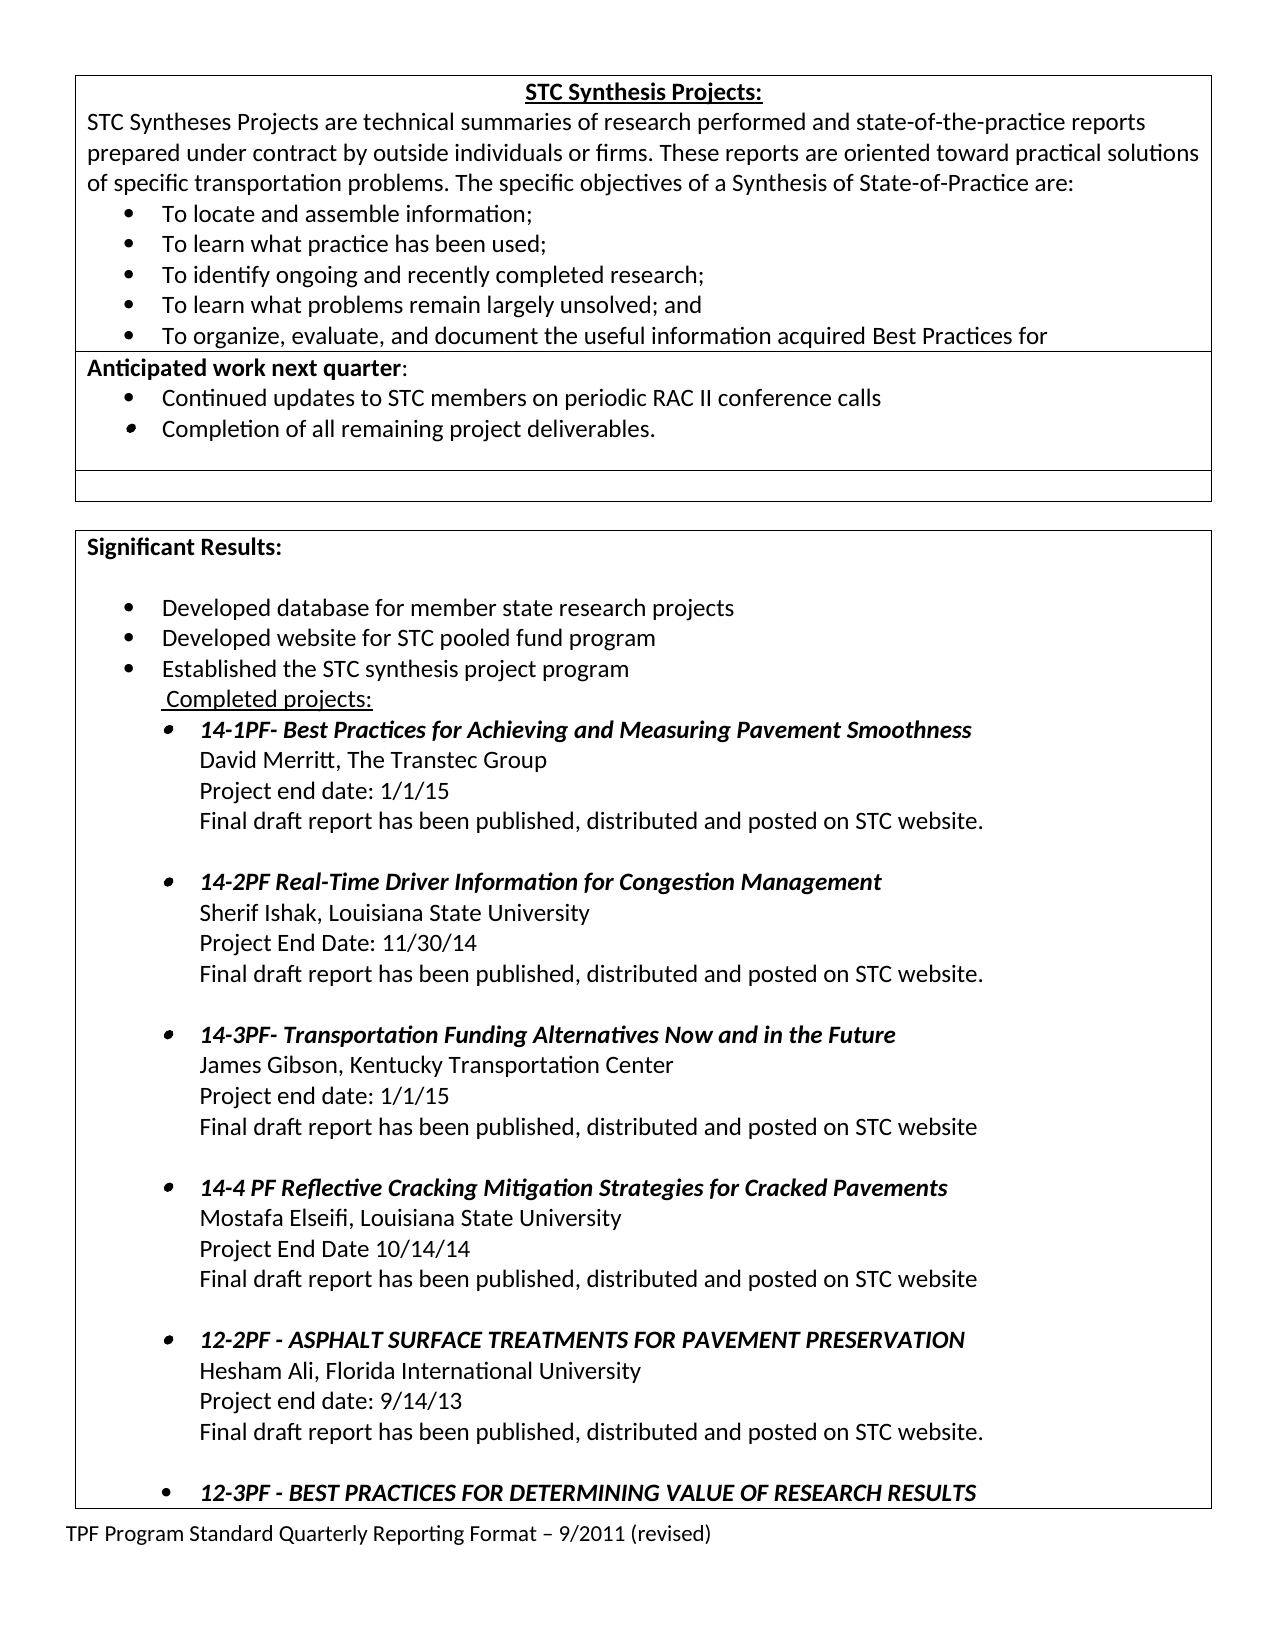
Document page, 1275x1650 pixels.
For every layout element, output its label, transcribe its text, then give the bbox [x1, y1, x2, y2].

table_cell Anticipated work next quarter: Continued updates to STC members on periodic RAC II conference calls Completion of all remaining project deliverables. [76, 352, 1211, 470]
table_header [76, 531, 1211, 1507]
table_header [76, 76, 1211, 351]
table_cell [76, 471, 1211, 501]
